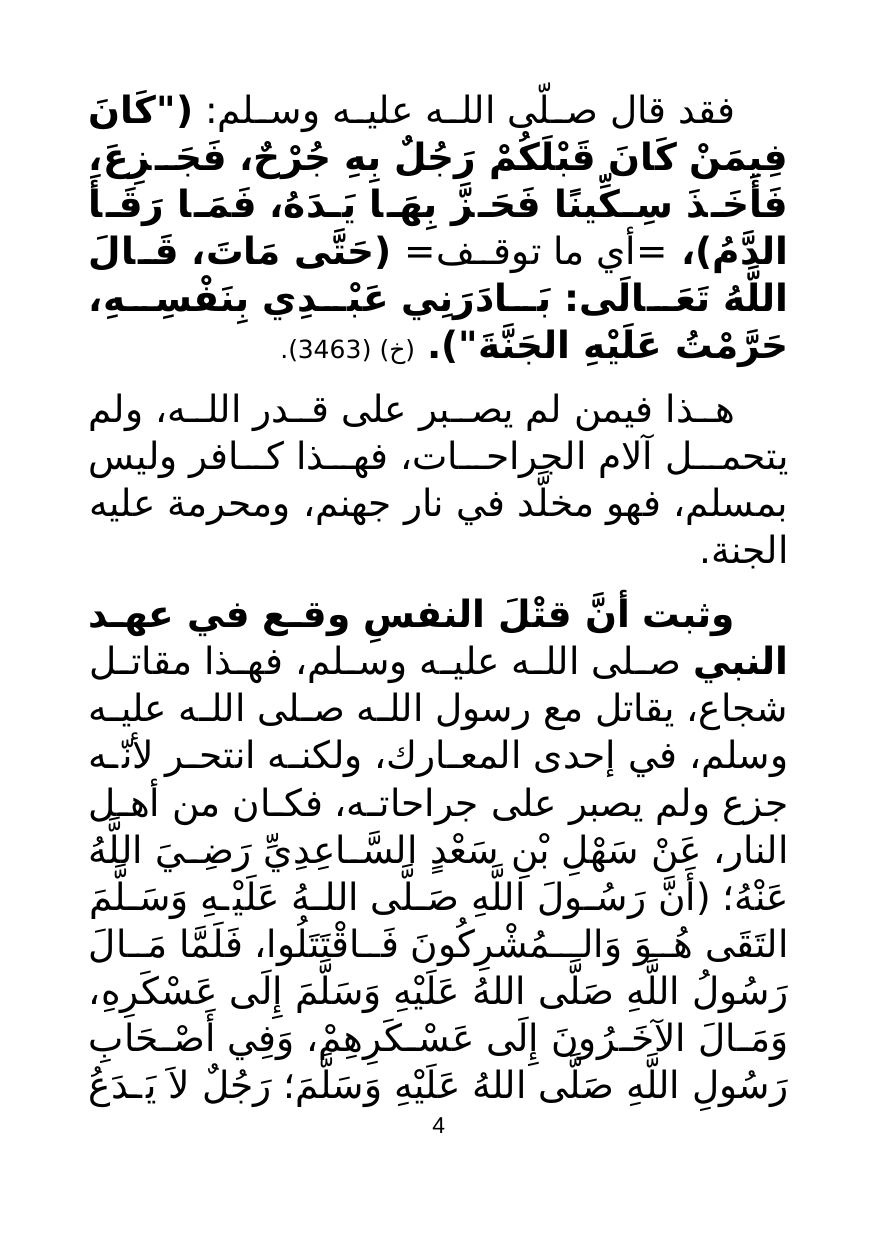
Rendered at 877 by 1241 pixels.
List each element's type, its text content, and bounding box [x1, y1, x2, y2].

text فقد قال صلّى الله عليه وسلم: ("كَانَ فِيمَنْ كَانَ قَبْلَكُمْ رَجُلٌ بِهِ جُرْحٌ، فَجَزِعَ، فَأَخَذَ سِكِّينًا فَحَزَّ بِهَا يَدَهُ، فَمَا رَقَأَ الدَّمُ)، =أي ما توقف= (حَتَّى مَاتَ، قَالَ اللَّهُ تَعَالَى: بَادَرَنِي عَبْدِي بِنَفْسِهِ، حَرَّمْتُ عَلَيْهِ الجَنَّةَ"). (خ) (3463). [89, 89, 788, 368]
text هذا فيمن لم يصبر على قدر الله، ولم يتحمل آلام الجراحات، فهذا كافر وليس بمسلم، فهو مخلَّد في نار جهنم، ومحرمة عليه الجنة. [89, 388, 788, 573]
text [89, 593, 788, 1107]
